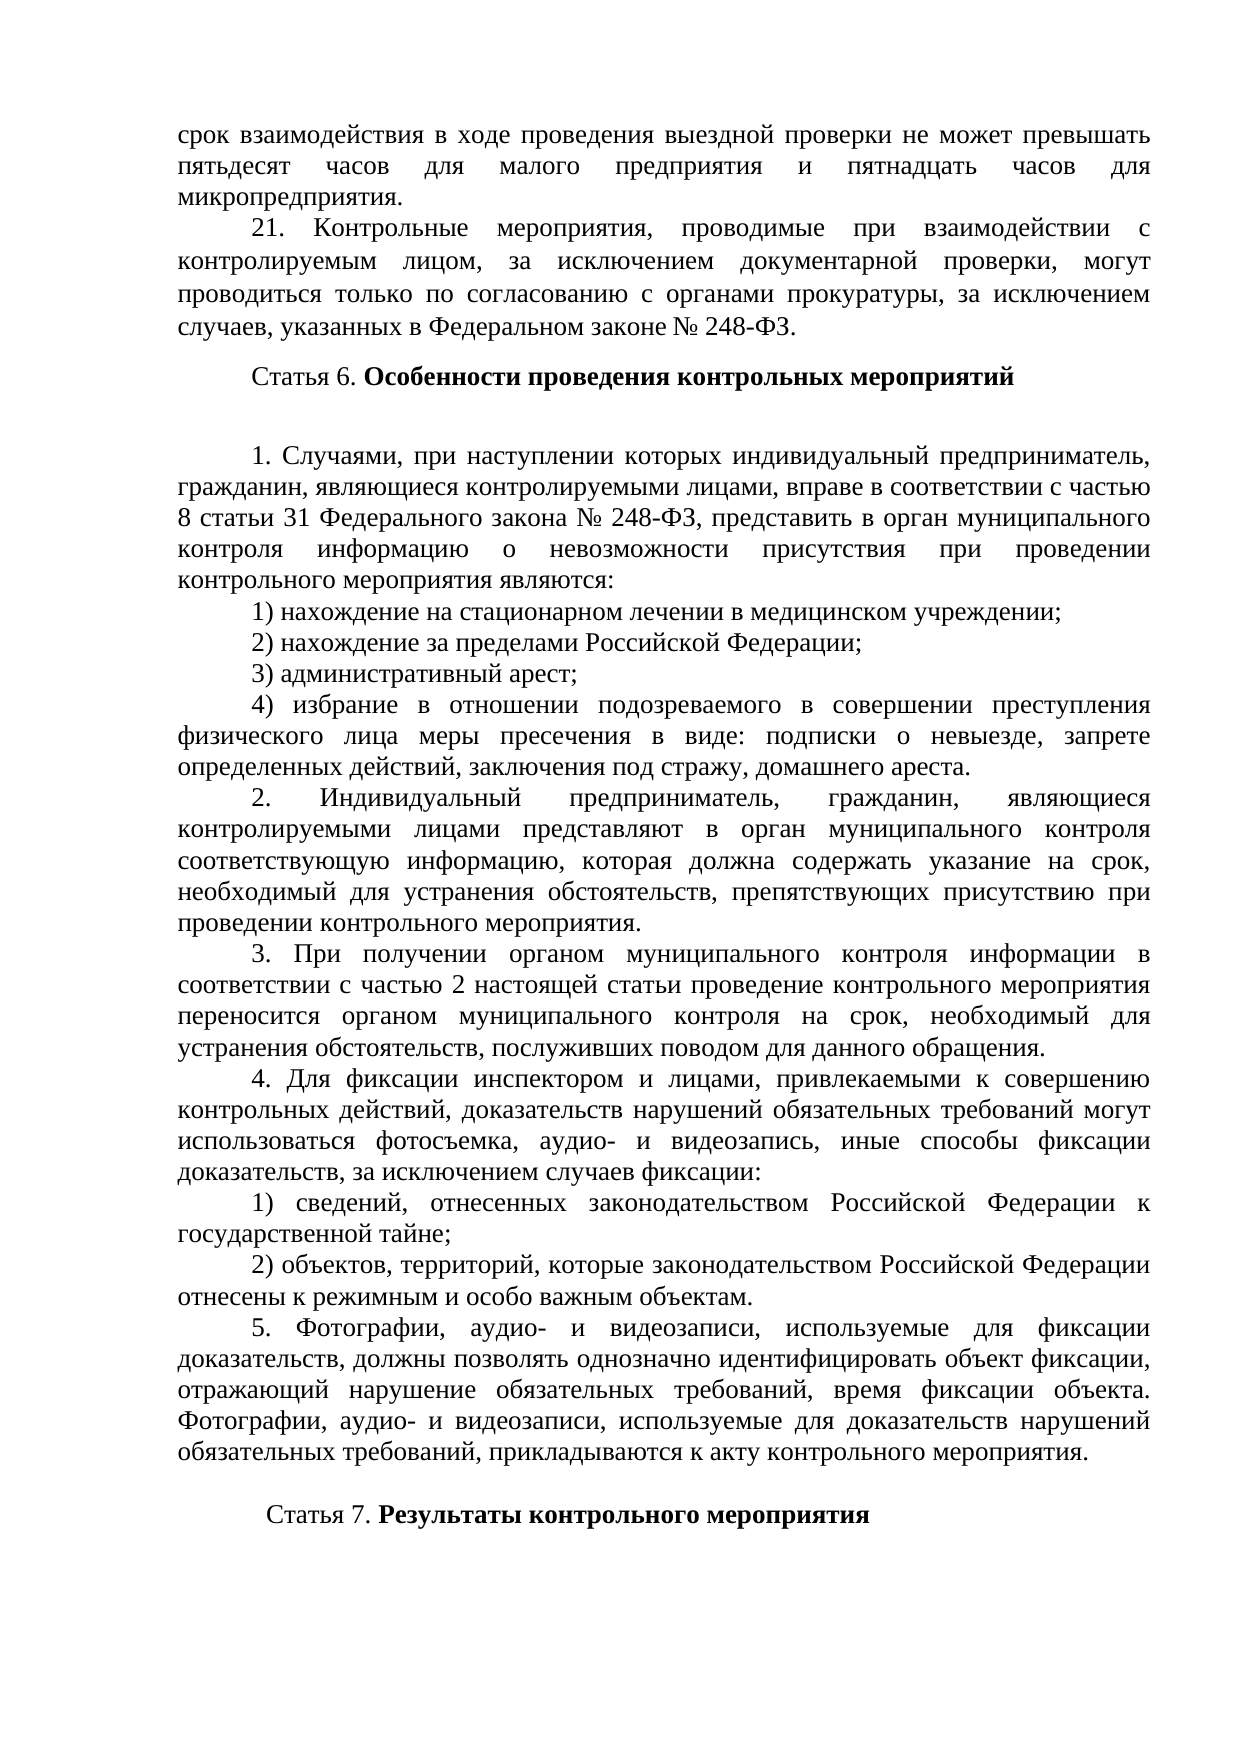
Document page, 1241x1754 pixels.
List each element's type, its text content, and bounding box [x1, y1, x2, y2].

text 1. Случаями, при наступлении которых индивидуальный предприниматель, гражданин, являющиеся контролируемыми лицами, вправе в соответствии с частью 8 статьи 31 Федерального закона № 248-ФЗ, представить в орган муниципального контроля информацию о невозможности присутствия при проведении контрольного мероприятия являются: [177, 439, 1152, 594]
text 4. Для фиксации инспектором и лицами, привлекаемыми к совершению контрольных действий, доказательств нарушений обязательных требований могут использоваться фотосъемка, аудио- и видеозапись, иные способы фиксации доказательств, за исключением случаев фиксации: [177, 1062, 1152, 1186]
text 1) сведений, отнесенных законодательством Российской Федерации к государственной тайне; [177, 1186, 1152, 1249]
text 2) объектов, территорий, которые законодательством Российской Федерации отнесены к режимным и особо важным объектам. [177, 1249, 1152, 1311]
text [177, 118, 1152, 212]
text Статья 6. Особенности проведения контрольных мероприятий [177, 360, 1152, 391]
text 3) административный арест; [177, 657, 1152, 688]
text 3. При получении органом муниципального контроля информации в соответствии с частью 2 настоящей статьи проведение контрольного мероприятия переносится органом муниципального контроля на срок, необходимый для устранения обстоятельств, послуживших поводом для данного обращения. [177, 937, 1152, 1062]
text Статья 7. Результаты контрольного мероприятия [177, 1498, 1152, 1529]
text 1) нахождение на стационарном лечении в медицинском учреждении; [177, 594, 1152, 626]
text 5. Фотографии, аудио- и видеозаписи, используемые для фиксации доказательств, должны позволять однозначно идентифицировать объект фиксации, отражающий нарушение обязательных требований, время фиксации объекта. Фотографии, аудио- и видеозаписи, используемые для доказательств нарушений обязательных требований, прикладываются к акту контрольного мероприятия. [177, 1311, 1152, 1467]
text 2. Индивидуальный предприниматель, гражданин, являющиеся контролируемыми лицами представляют в орган муниципального контроля соответствующую информацию, которая должна содержать указание на срок, необходимый для устранения обстоятельств, препятствующих присутствию при проведении контрольного мероприятия. [177, 781, 1152, 937]
text 21. Контрольные мероприятия, проводимые при взаимодействии с контролируемым лицом, за исключением документарной проверки, могут проводиться только по согласованию с органами прокуратуры, за исключением случаев, указанных в Федеральном законе № 248-ФЗ. [177, 212, 1152, 341]
text 4) избрание в отношении подозреваемого в совершении преступления физического лица меры пресечения в виде: подписки о невыезде, запрете определенных действий, заключения под стражу, домашнего ареста. [177, 688, 1152, 781]
text 2) нахождение за пределами Российской Федерации; [177, 626, 1152, 657]
